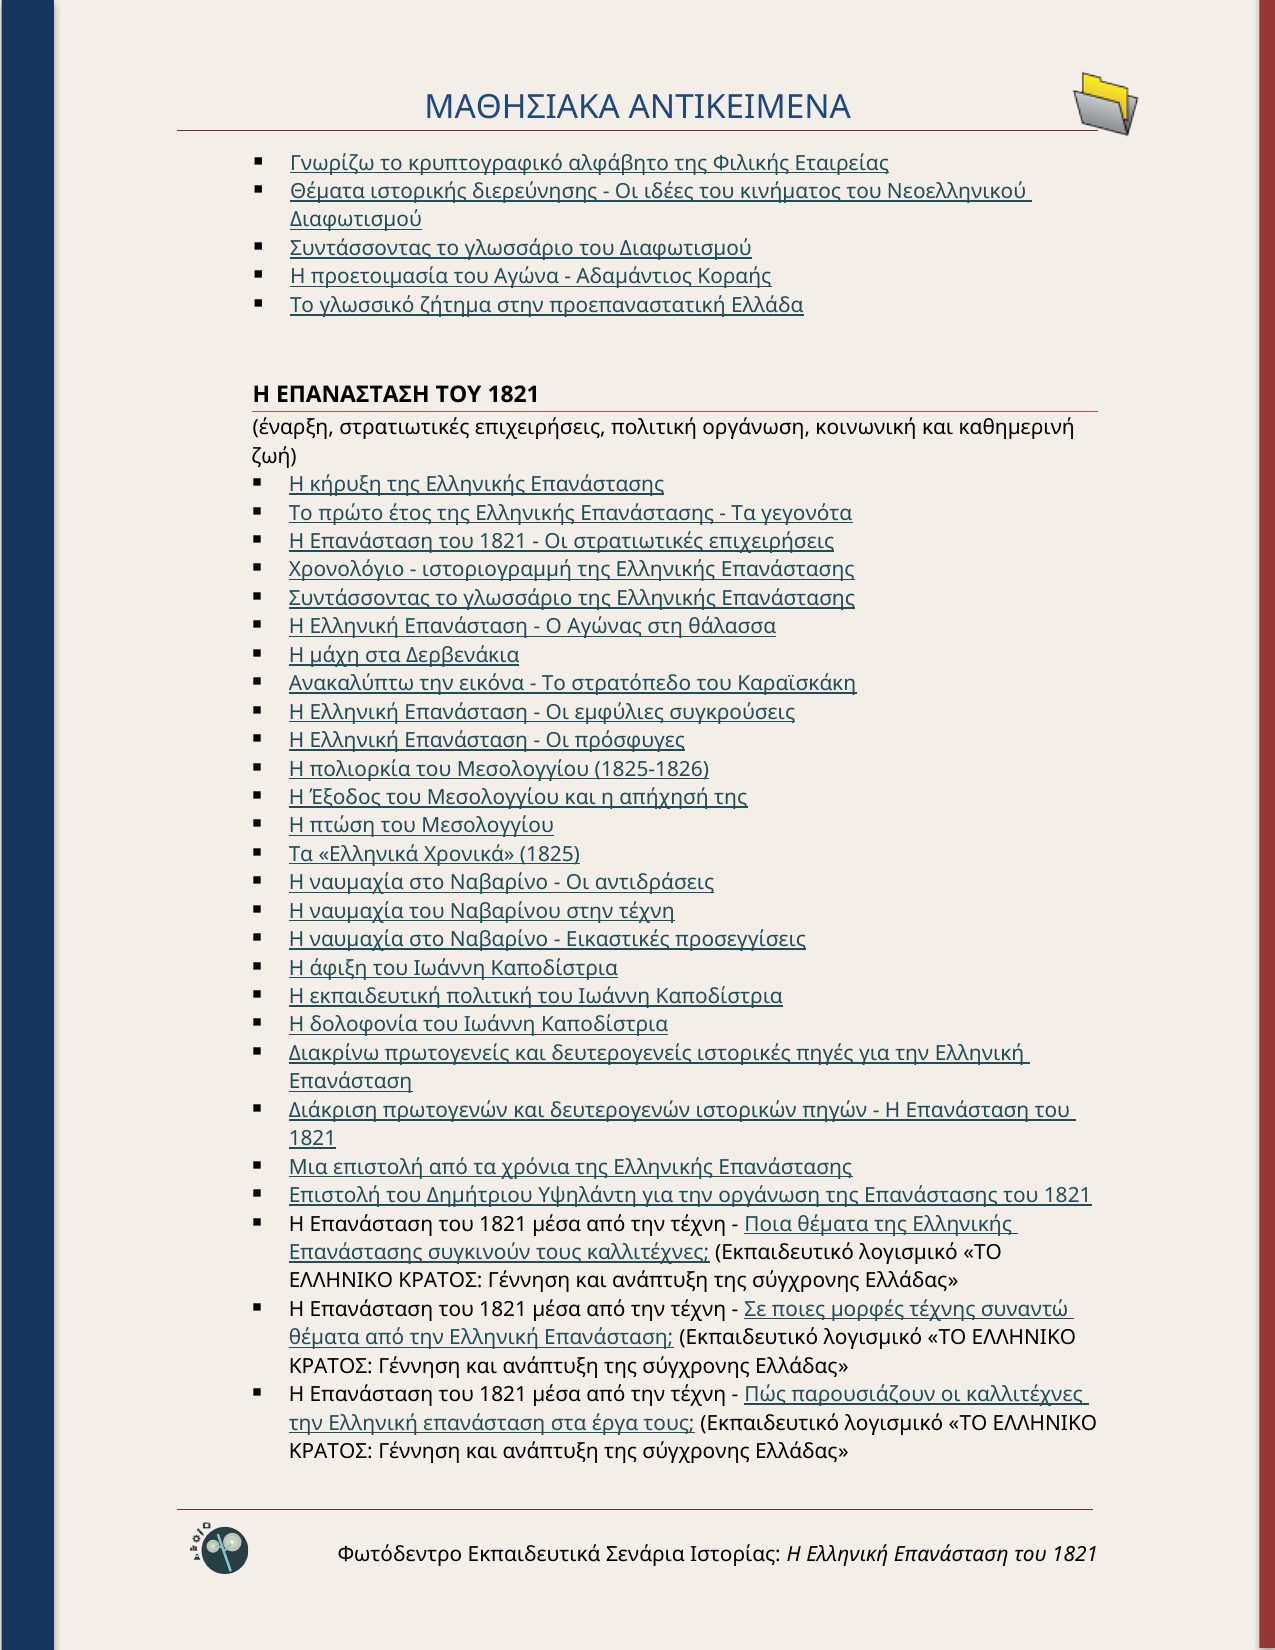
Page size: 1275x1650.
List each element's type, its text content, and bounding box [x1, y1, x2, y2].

list Η ναυμαχία του Ναβαρίνου στην τέχνη [251, 896, 1098, 924]
text (έναρξη, στρατιωτικές επιχειρήσεις, πολιτική οργάνωση, κοινωνική και καθημερινή ζωή) [251, 412, 1098, 469]
list Η εκπαιδευτική πολιτική του Ιωάννη Καποδίστρια [251, 981, 1098, 1009]
list Το γλωσσικό ζήτημα στην προεπαναστατική Ελλάδα [252, 290, 1098, 318]
list Η άφιξη του Ιωάννη Καποδίστρια [251, 953, 1098, 981]
list Η Ελληνική Επανάσταση - Ο Αγώνας στη θάλασσα [251, 611, 1098, 640]
list Η Επανάσταση του 1821 μέσα από την τέχνη - Ποια θέματα της Ελληνικής Επανάστασης συγκινούν τους καλλιτέχνες; (Εκπαιδευτικό λογισμικό «ΤΟ ΕΛΛΗΝΙΚΟ ΚΡΑΤΟΣ: Γέννηση και ανάπτυξη της σύγχρονης Ελλάδας» [251, 1209, 1098, 1294]
list Διάκριση πρωτογενών και δευτερογενών ιστορικών πηγών - Η Επανάσταση του 1821 [251, 1095, 1098, 1152]
list Θέματα ιστορικής διερεύνησης - Οι ιδέες του κινήματος του Νεοελληνικού Διαφωτισμού [252, 176, 1098, 233]
list Η κήρυξη της Ελληνικής Επανάστασης [251, 469, 1098, 498]
list Η προετοιμασία του Αγώνα - Αδαμάντιος Κοραής [252, 261, 1098, 290]
list Η Επανάσταση του 1821 - Οι στρατιωτικές επιχειρήσεις [251, 526, 1098, 554]
list Ανακαλύπτω την εικόνα - Το στρατόπεδο του Καραϊσκάκη [251, 668, 1098, 697]
list Η Επανάσταση του 1821 μέσα από την τέχνη - Πώς παρουσιάζουν οι καλλιτέχνες την Ελληνική επανάσταση στα έργα τους; (Εκπαιδευτικό λογισμικό «ΤΟ ΕΛΛΗΝΙΚΟ ΚΡΑΤΟΣ: Γέννηση και ανάπτυξη της σύγχρονης Ελλάδας» [251, 1379, 1098, 1464]
list Η Ελληνική Επανάσταση - Οι πρόσφυγες [251, 725, 1098, 754]
list Η Επανάσταση του 1821 μέσα από την τέχνη - Σε ποιες μορφές τέχνης συναντώ θέματα από την Ελληνική Επανάσταση; (Εκπαιδευτικό λογισμικό «ΤΟ ΕΛΛΗΝΙΚΟ ΚΡΑΤΟΣ: Γέννηση και ανάπτυξη της σύγχρονης Ελλάδας» [251, 1294, 1098, 1379]
list Η πολιορκία του Μεσολογγίου (1825-1826) [251, 754, 1098, 782]
list Η δολοφονία του Ιωάννη Καποδίστρια [251, 1009, 1098, 1038]
list Η πτώση του Μεσολογγίου [251, 811, 1098, 839]
list Τα «Ελληνικά Χρονικά» (1825) [251, 839, 1098, 867]
list Συντάσσοντας το γλωσσάριο του Διαφωτισμού [252, 233, 1098, 261]
list Η ναυμαχία στο Ναβαρίνο - Εικαστικές προσεγγίσεις [251, 924, 1098, 953]
list Η Ελληνική Επανάσταση - Οι εμφύλιες συγκρούσεις [251, 697, 1098, 725]
list Η μάχη στα Δερβενάκια [251, 640, 1098, 668]
list Μια επιστολή από τα χρόνια της Ελληνικής Επανάστασης [251, 1152, 1098, 1180]
list Η ναυμαχία στο Ναβαρίνο - Οι αντιδράσεις [251, 867, 1098, 896]
picture [189, 1520, 249, 1574]
list Χρονολόγιο - ιστοριογραμμή της Ελληνικής Επανάστασης [251, 554, 1098, 583]
list Η Έξοδος του Μεσολογγίου και η απήχησή της [251, 782, 1098, 811]
list Γνωρίζω το κρυπτογραφικό αλφάβητο της Φιλικής Εταιρείας [252, 148, 1098, 176]
list Το πρώτο έτος της Ελληνικής Επανάστασης - Τα γεγονότα [251, 498, 1098, 526]
list Συντάσσοντας το γλωσσάριο της Ελληνικής Επανάστασης [251, 583, 1098, 611]
list Επιστολή του Δημήτριου Υψηλάντη για την οργάνωση της Επανάστασης του 1821 [251, 1180, 1098, 1209]
list Διακρίνω πρωτογενείς και δευτερογενείς ιστορικές πηγές για την Ελληνική Επανάσταση [251, 1038, 1098, 1095]
picture [1068, 67, 1144, 143]
text Η ΕΠΑΝΑΣΤΑΣΗ ΤΟΥ 1821 [252, 378, 1098, 411]
